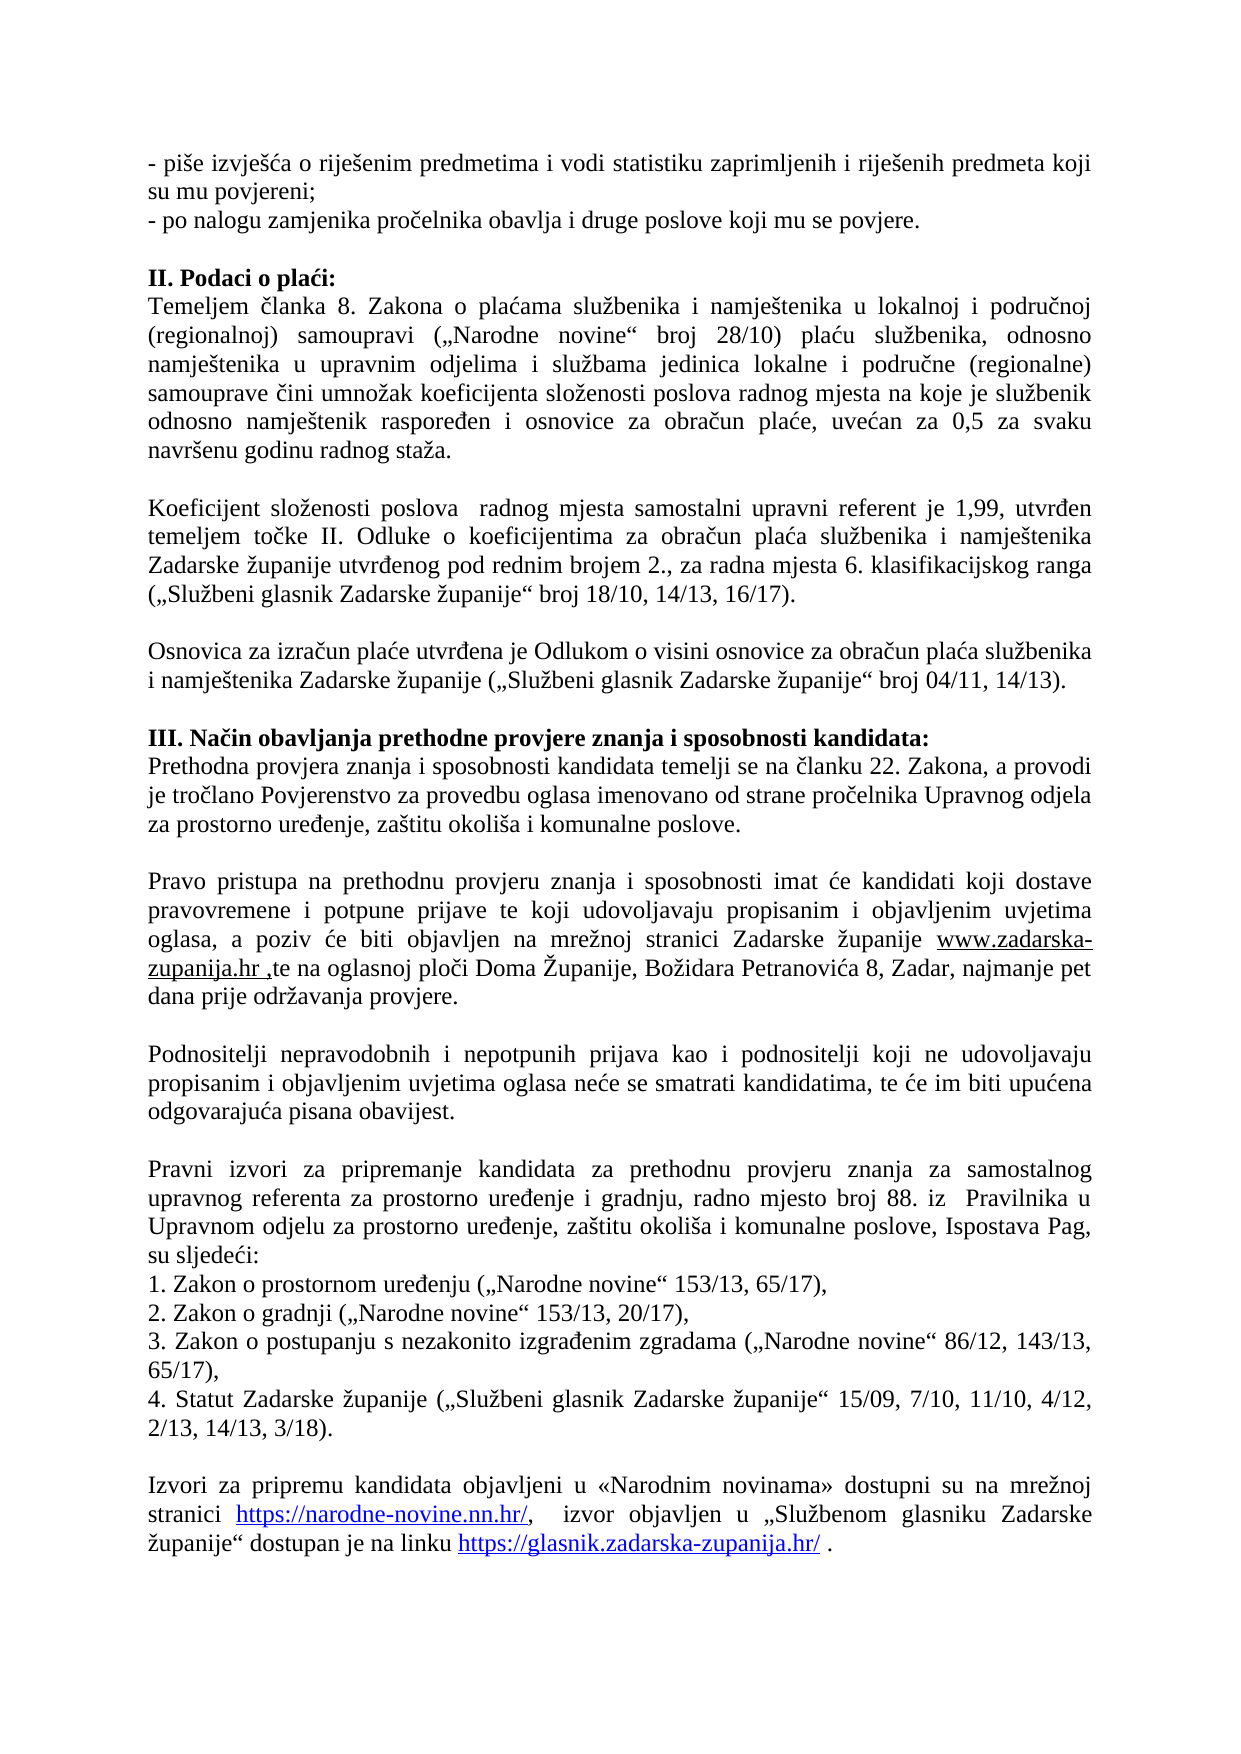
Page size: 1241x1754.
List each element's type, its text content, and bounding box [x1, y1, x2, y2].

text Pravo pristupa na prethodnu provjeru znanja i sposobnosti imat će kandidati koji dostave pravovremene i potpune prijave te koji udovoljavaju propisanim i objavljenim uvjetima oglasa, a poziv će biti objavljen na mrežnoj stranici Zadarske županije www.zadarska-zupanija.hr ,te na oglasnoj ploči Doma Županije, Božidara Petranovića 8, Zadar, najmanje pet dana prije održavanja provjere. [148, 866, 1093, 1010]
text Podnositelji nepravodobnih i nepotpunih prijava kao i podnositelji koji ne udovoljavaju propisanim i objavljenim uvjetima oglasa neće se smatrati kandidatima, te će im biti upućena odgovarajuća pisana obavijest. [148, 1039, 1093, 1125]
text Koeficijent složenosti poslova radnog mjesta samostalni upravni referent je 1,99, utvrđen temeljem točke II. Odluke o koeficijentima za obračun plaća službenika i namještenika Zadarske županije utvrđenog pod rednim brojem 2., za radna mjesta 6. klasifikacijskog ranga („Službeni glasnik Zadarske županije“ broj 18/10, 14/13, 16/17). [148, 493, 1093, 608]
text 2. Zakon o gradnji („Narodne novine“ 153/13, 20/17), [148, 1298, 1093, 1326]
text Pravni izvori za pripremanje kandidata za prethodnu provjeru znanja za samostalnog upravnog referenta za prostorno uređenje i gradnju, radno mjesto broj 88. iz Pravilnika u Upravnom odjelu za prostorno uređenje, zaštitu okoliša i komunalne poslove, Ispostava Pag, su sljedeći: [148, 1154, 1093, 1269]
text 3. Zakon o postupanju s nezakonito izgrađenim zgradama („Narodne novine“ 86/12, 143/13, 65/17), [148, 1326, 1093, 1384]
text - piše izvješća o riješenim predmetima i vodi statistiku zaprimljenih i riješenih predmeta koji su mu povjereni; [148, 148, 1093, 205]
text Osnovica za izračun plaće utvrđena je Odlukom o visini osnovice za obračun plaća službenika i namještenika Zadarske županije („Službeni glasnik Zadarske županije“ broj 04/11, 14/13). [148, 636, 1093, 694]
text - po nalogu zamjenika pročelnika obavlja i druge poslove koji mu se povjere. [148, 205, 1093, 234]
text Prethodna provjera znanja i sposobnosti kandidata temelji se na članku 22. Zakona, a provodi je tročlano Povjerenstvo za provedbu oglasa imenovano od strane pročelnika Upravnog odjela za prostorno uređenje, zaštitu okoliša i komunalne poslove. [148, 751, 1093, 838]
text Izvori za pripremu kandidata objavljeni u «Narodnim novinama» dostupni su na mrežnoj stranici https://narodne-novine.nn.hr/, izvor objavljen u „Službenom glasniku Zadarske županije“ dostupan je na linku https://glasnik.zadarska-zupanija.hr/ . [148, 1470, 1093, 1556]
text III. Način obavljanja prethodne provjere znanja i sposobnosti kandidata: [148, 723, 1093, 751]
text II. Podaci o plaći: [148, 263, 1093, 291]
text 4. Statut Zadarske županije („Službeni glasnik Zadarske županije“ 15/09, 7/10, 11/10, 4/12, 2/13, 14/13, 3/18). [148, 1384, 1093, 1441]
text 1. Zakon o prostornom uređenju („Narodne novine“ 153/13, 65/17), [148, 1269, 1093, 1298]
text Temeljem članka 8. Zakona o plaćama službenika i namještenika u lokalnoj i područnoj (regionalnoj) samoupravi („Narodne novine“ broj 28/10) plaću službenika, odnosno namještenika u upravnim odjelima i službama jedinica lokalne i područne (regionalne) samouprave čini umnožak koeficijenta složenosti poslova radnog mjesta na koje je službenik odnosno namještenik raspoređen i osnovice za obračun plaće, uvećan za 0,5 za svaku navršenu godinu radnog staža. [148, 291, 1093, 464]
